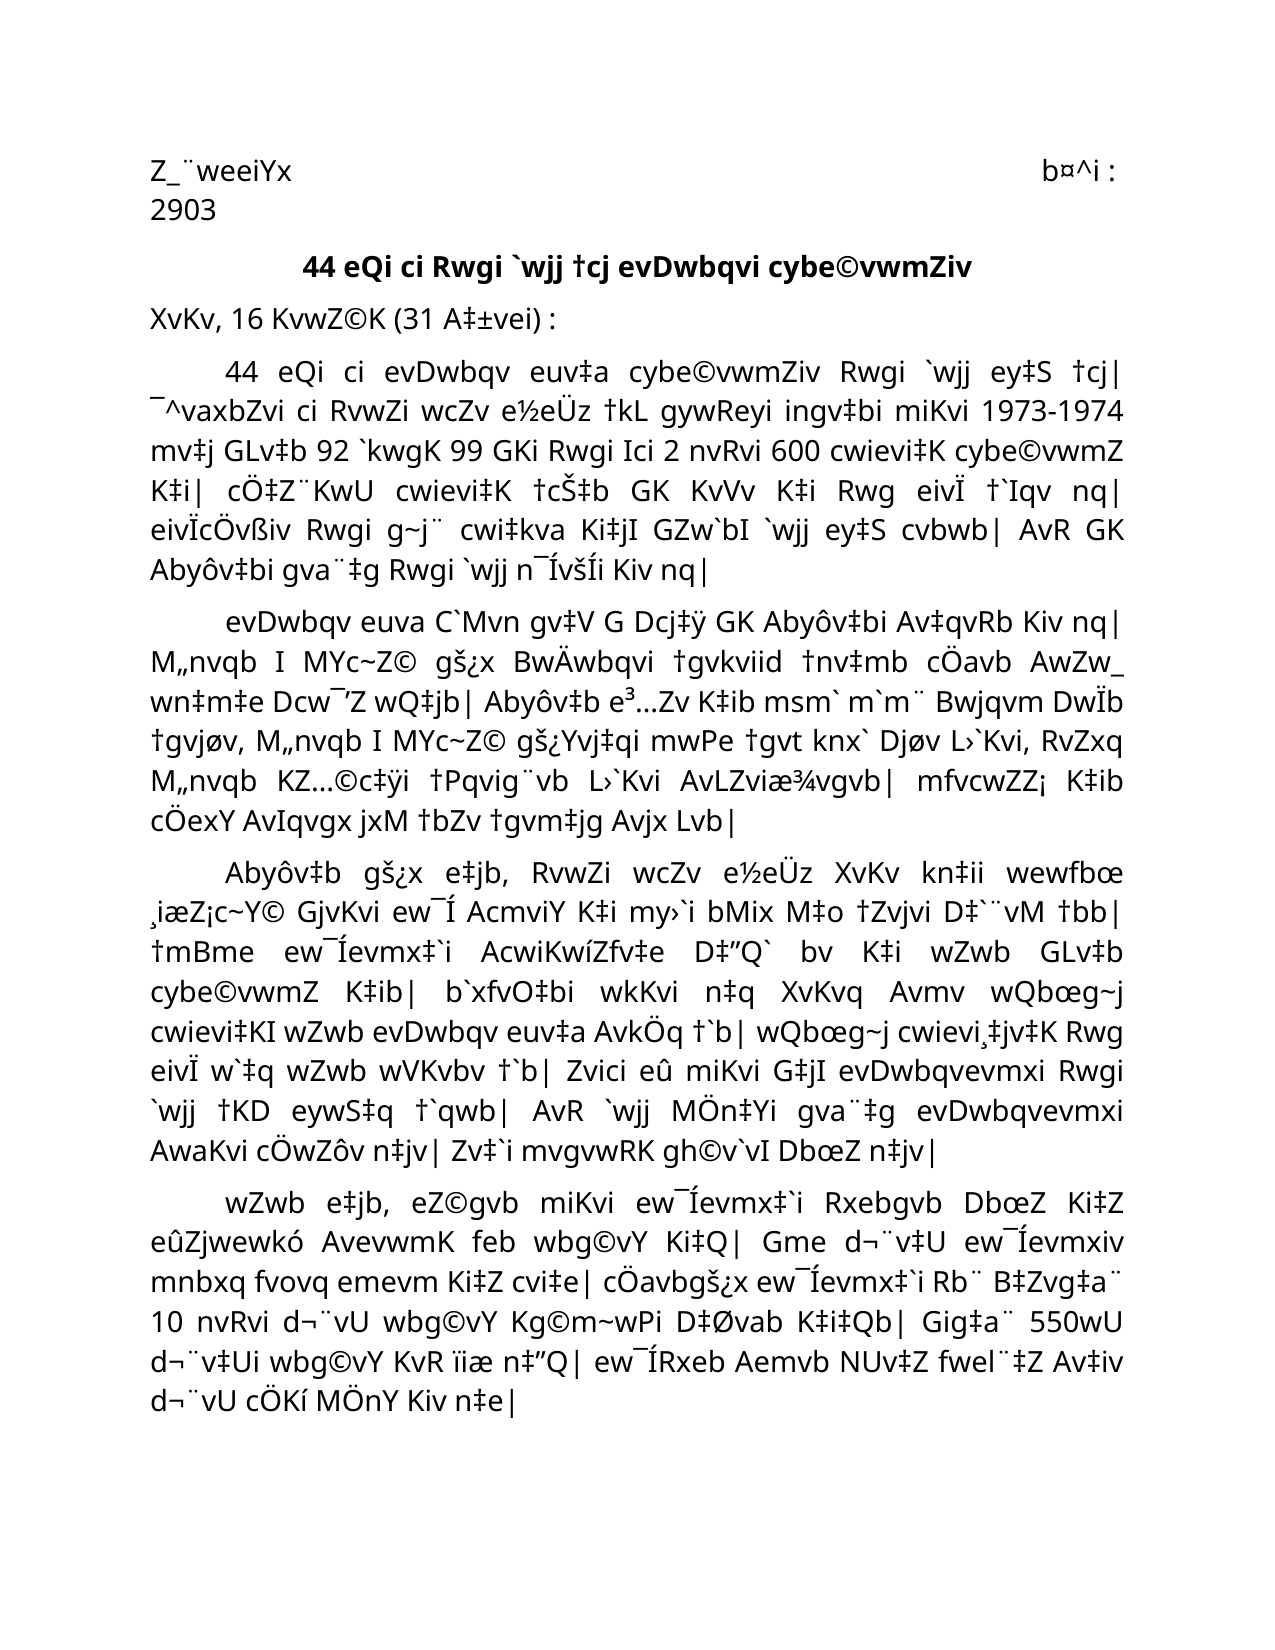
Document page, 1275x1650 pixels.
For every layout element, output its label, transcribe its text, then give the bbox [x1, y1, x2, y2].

text XvKv, 16 KvwZ©K (31 A‡±vei) : [150, 299, 1125, 338]
text Z_¨weeiYx b¤^i : 2903 [150, 150, 1125, 229]
text evDwbqv euva C`Mvn gv‡V G Dcj‡ÿ GK Abyôv‡bi Av‡qvRb Kiv nq| M„nvqb I MYc~Z© gš¿x BwÄwbqvi †gvkviid †nv‡mb cÖavb AwZw_ wn‡m‡e Dcw¯’Z wQ‡jb| Abyôv‡b e³…Zv K‡ib msm` m`m¨ Bwjqvm DwÏb †gvjøv, M„nvqb I MYc~Z© gš¿Yvj‡qi mwPe †gvt knx` Djøv L›`Kvi, RvZxq M„nvqb KZ…©c‡ÿi †Pqvig¨vb L›`Kvi AvLZviæ¾vgvb| mfvcwZZ¡ K‡ib cÖexY AvIqvgx jxM †bZv †gvm‡jg Avjx Lvb| [150, 601, 1125, 839]
text Abyôv‡b gš¿x e‡jb, RvwZi wcZv e½eÜz XvKv kn‡ii wewfbœ ¸iæZ¡c~Y© GjvKvi ew¯Í AcmviY K‡i my›`i bMix M‡o †Zvjvi D‡`¨vM †bb| †mBme ew¯Íevmx‡`i AcwiKwíZfv‡e D‡”Q` bv K‡i wZwb GLv‡b cybe©vwmZ K‡ib| b`xfvO‡bi wkKvi n‡q XvKvq Avmv wQbœg~j cwievi‡KI wZwb evDwbqv euv‡a AvkÖq †`b| wQbœg~j cwievi¸‡jv‡K Rwg eivÏ w`‡q wZwb wVKvbv †`b| Zvici eû miKvi G‡jI evDwbqvevmxi Rwgi `wjj †KD eywS‡q †`qwb| AvR `wjj MÖn‡Yi gva¨‡g evDwbqvevmxi AwaKvi cÖwZôv n‡jv| Zv‡`i mvgvwRK gh©v`vI DbœZ n‡jv| [150, 852, 1125, 1169]
text 44 eQi ci evDwbqv euv‡a cybe©vwmZiv Rwgi `wjj ey‡S †cj| ¯^vaxbZvi ci RvwZi wcZv e½eÜz †kL gywReyi ingv‡bi miKvi 1973-1974 mv‡j GLv‡b 92 `kwgK 99 GKi Rwgi Ici 2 nvRvi 600 cwievi‡K cybe©vwmZ K‡i| cÖ‡Z¨KwU cwievi‡K †cŠ‡b GK KvVv K‡i Rwg eivÏ †`Iqv nq| eivÏcÖvßiv Rwgi g~j¨ cwi‡kva Ki‡jI GZw`bI `wjj ey‡S cvbwb| AvR GK Abyôv‡bi gva¨‡g Rwgi `wjj n¯ÍvšÍi Kiv nq| [150, 351, 1125, 589]
text wZwb e‡jb, eZ©gvb miKvi ew¯Íevmx‡`i Rxebgvb DbœZ Ki‡Z eûZjwewkó AvevwmK feb wbg©vY Ki‡Q| Gme d¬¨v‡U ew¯Íevmxiv mnbxq fvovq emevm Ki‡Z cvi‡e| cÖavbgš¿x ew¯Íevmx‡`i Rb¨ B‡Zvg‡a¨ 10 nvRvi d¬¨vU wbg©vY Kg©m~wPi D‡Øvab K‡i‡Qb| Gig‡a¨ 550wU d¬¨v‡Ui wbg©vY KvR ïiæ n‡”Q| ew¯ÍRxeb Aemvb NUv‡Z fwel¨‡Z Av‡iv d¬¨vU cÖKí MÖnY Kiv n‡e| [150, 1182, 1125, 1420]
text 44 eQi ci Rwgi `wjj †cj evDwbqvi cybe©vwmZiv [150, 246, 1125, 286]
